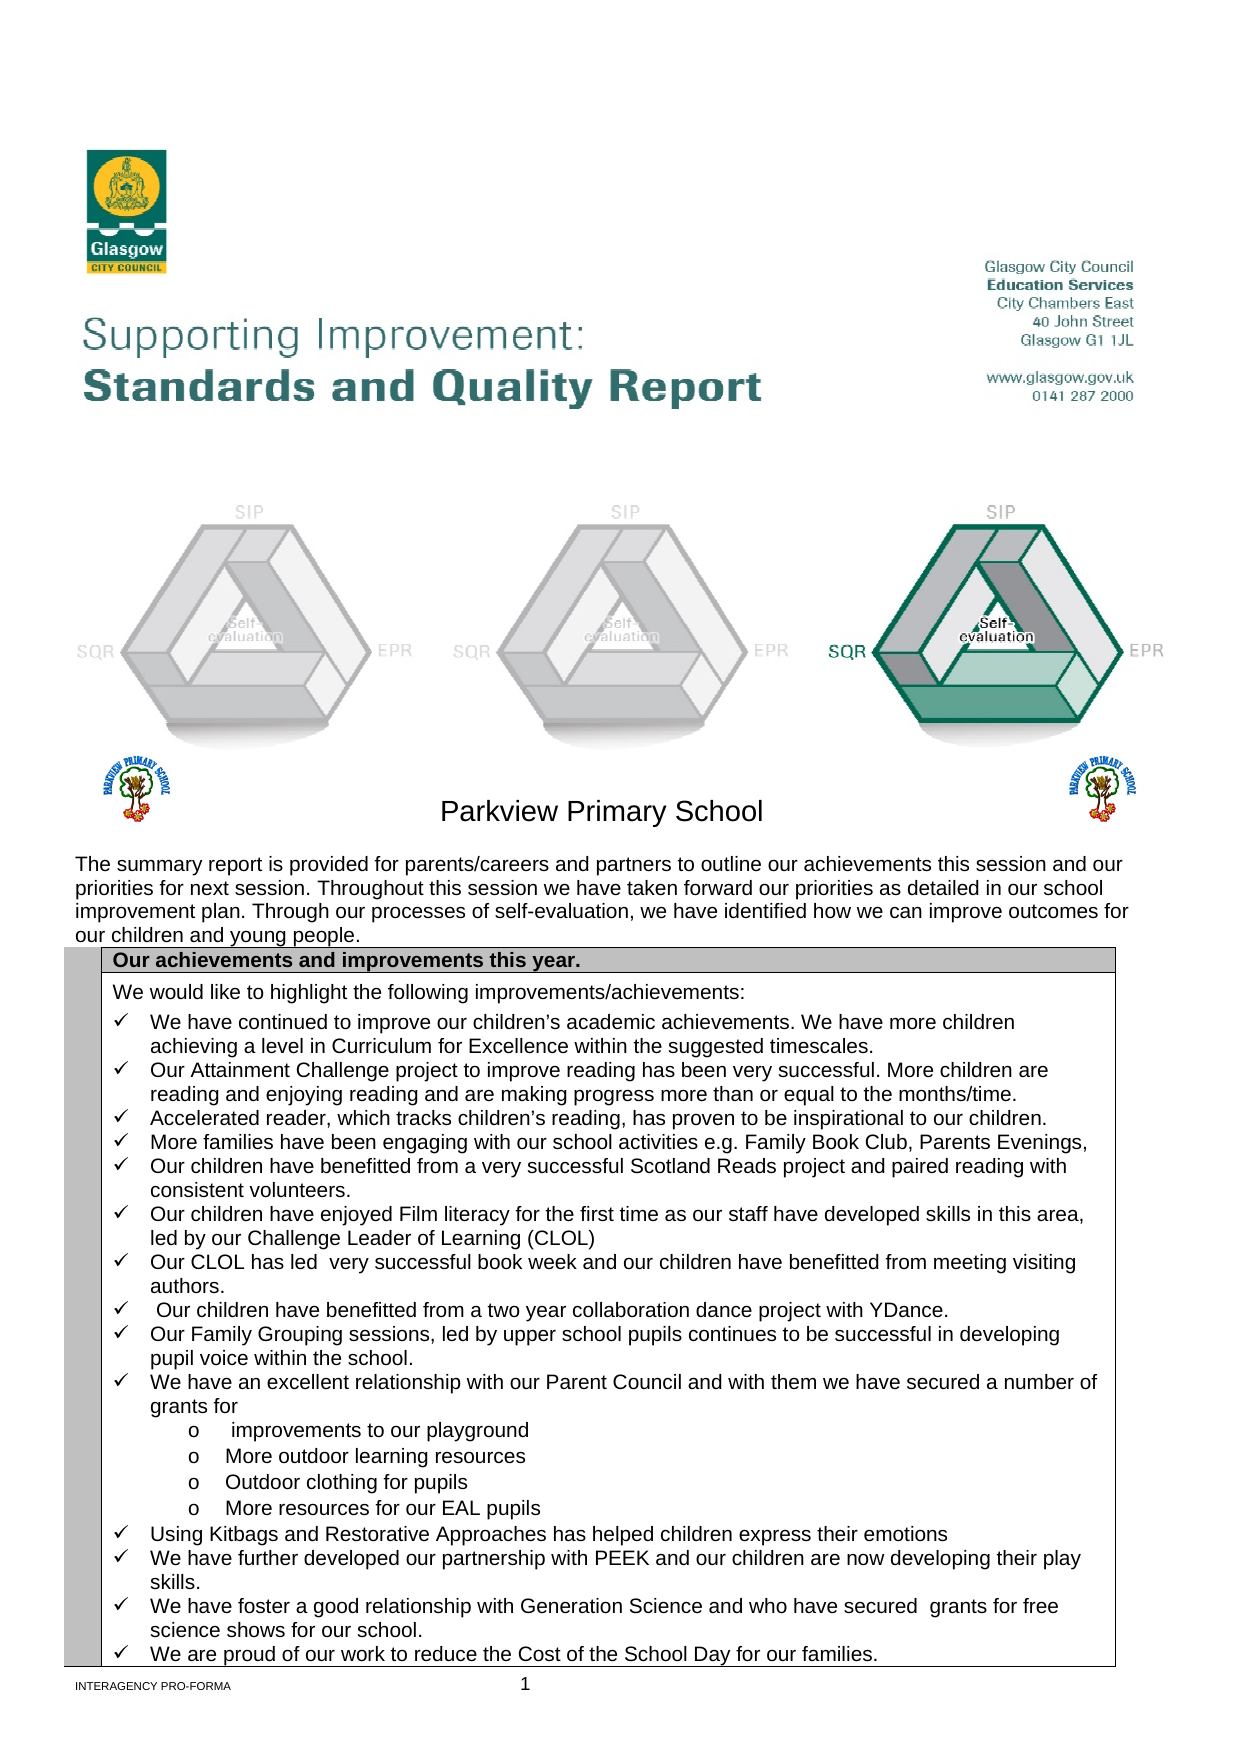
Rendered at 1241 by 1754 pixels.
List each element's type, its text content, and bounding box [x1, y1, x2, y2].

picture [75, 147, 1166, 750]
text The summary report is provided for parents/careers and partners to outline our achievements this session and our priorities for next session. Throughout this session we have taken forward our priorities as detailed in our school improvement plan. Through our processes of self-evaluation, we have identified how we can improve outcomes for our children and young people. [75, 851, 1165, 947]
table_header Our achievements and improvements this year. [102, 948, 1115, 972]
picture [1063, 755, 1143, 822]
table_cell We would like to highlight the following improvements/achievements: We have continued to improve our children’s academic achievements. We have more children achieving a level in Curriculum for Excellence within the suggested timescales. Our Attainment Challenge project to improve reading has been very successful. More children are reading and enjoying reading and are making progress more than or equal to the months/time. Accelerated reader, which tracks children’s reading, has proven to be inspirational to our children. More families have been engaging with our school activities e.g. Family Book Club, Parents Evenings, Our children have benefitted from a very successful Scotland Reads project and paired reading with consistent volunteers. Our children have enjoyed Film literacy for the first time as our staff have developed skills in this area, led by our Challenge Leader of Learning (CLOL) Our CLOL has led very successful book week and our children have benefitted from meeting visiting authors. Our children have benefitted from a two year collaboration dance project with YDance. Our Family Grouping sessions, led by upper school pupils continues to be successful in developing pupil voice within the school. We have an excellent relationship with our Parent Council and with them we have secured a number of grants for improvements to our playground More outdoor learning resources Outdoor clothing for pupils More resources for our EAL pupils Using Kitbags and Restorative Approaches has helped children express their emotions We have further developed our partnership with PEEK and our children are now developing their play skills. We have foster a good relationship with Generation Science and who have secured grants for free science shows for our school. We are proud of our work to reduce the Cost of the School Day for our families. [102, 973, 1115, 1666]
picture [97, 755, 177, 822]
table_header [64, 947, 101, 1666]
text Parkview Primary School [75, 756, 1165, 827]
